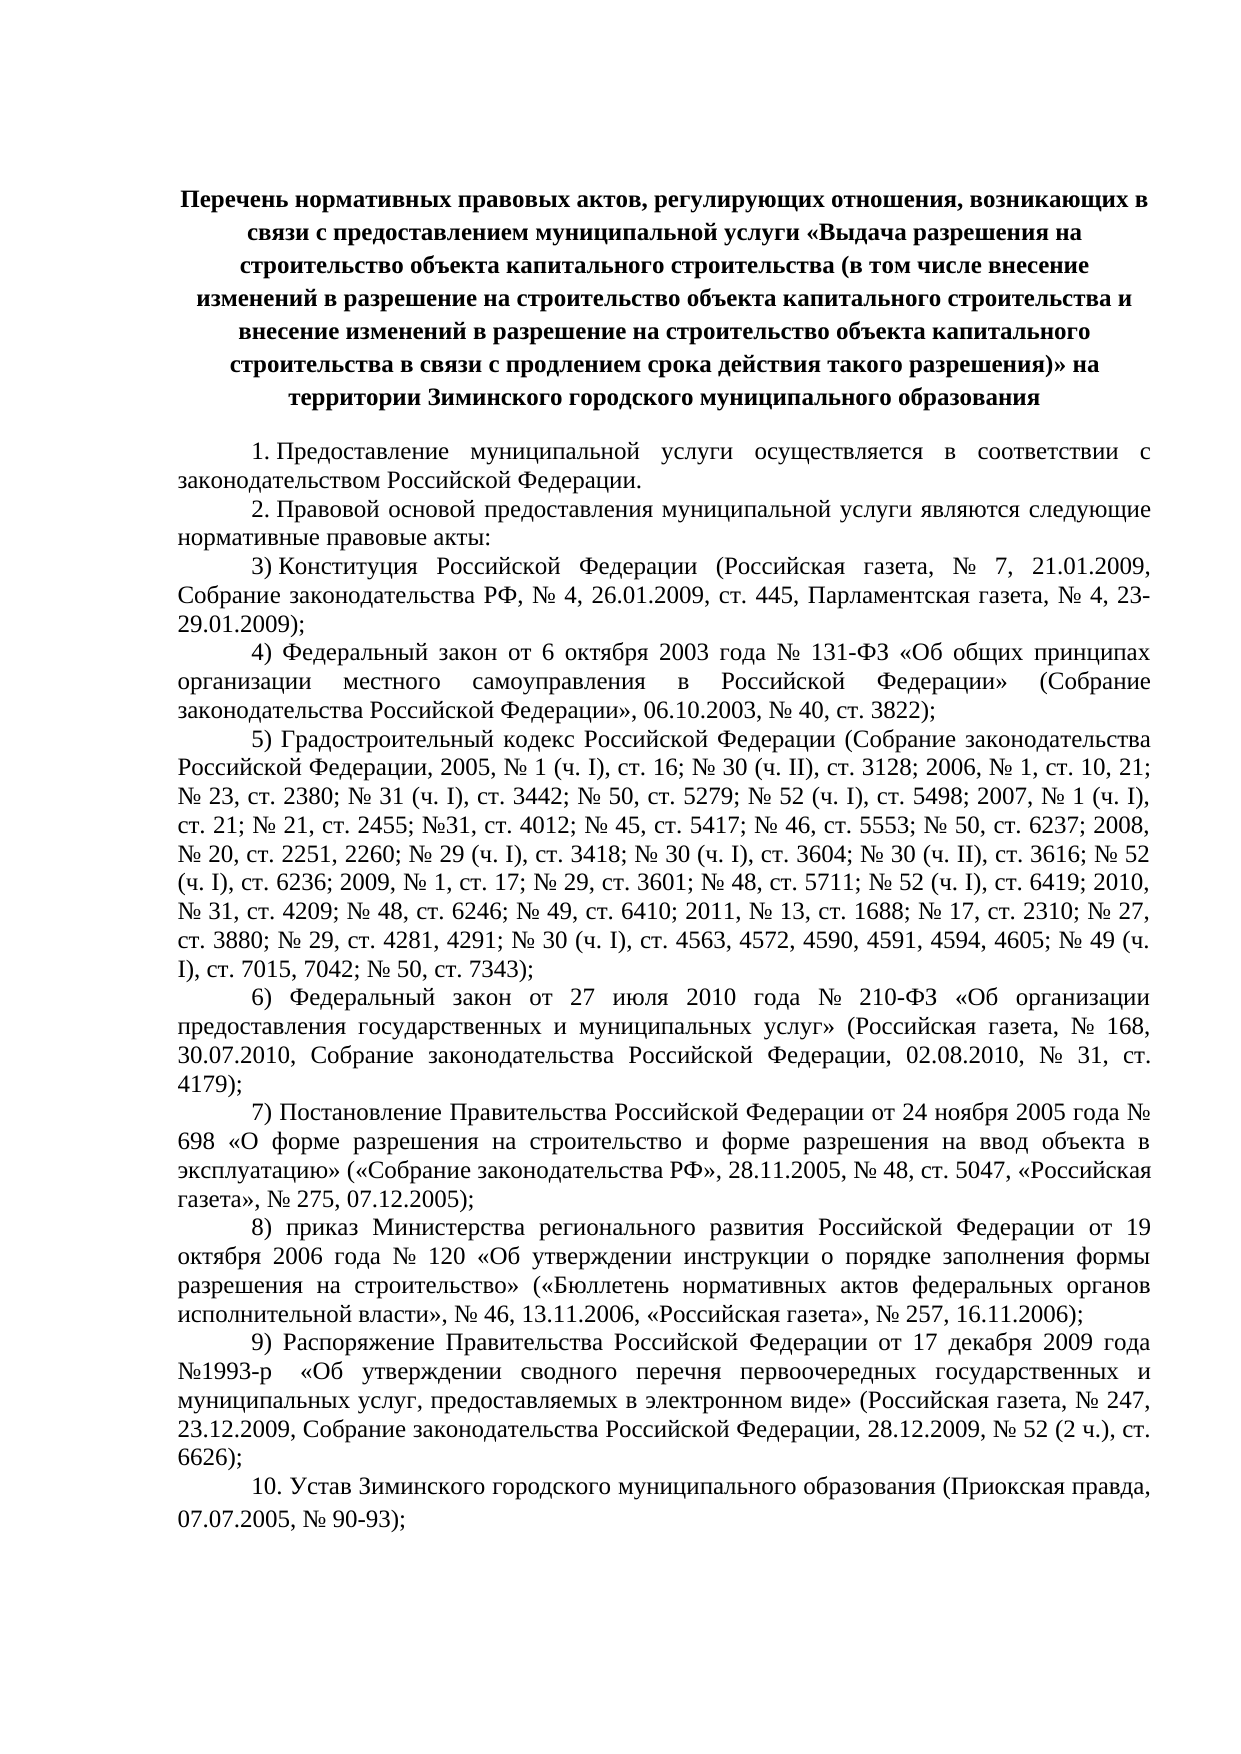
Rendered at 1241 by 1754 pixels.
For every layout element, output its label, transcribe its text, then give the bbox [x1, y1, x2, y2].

text Перечень нормативных правовых актов, регулирующих отношения, возникающих в связи с предоставлением муниципальной услуги «Выдача разрешения на строительство объекта капитального строительства (в том числе внесение изменений в разрешение на строительство объекта капитального строительства и внесение изменений в разрешение на строительство объекта капитального строительства в связи с продлением срока действия такого разрешения)» на территории Зиминского городского муниципального образования [177, 184, 1152, 411]
text 10. Устав Зиминского городского муниципального образования (Приокская правда, 07.07.2005, № 90-93); [177, 1471, 1152, 1533]
text 1. Предоставление муниципальной услуги осуществляется в соответствии с законодательством Российской Федерации. [177, 436, 1152, 494]
text 4) Федеральный закон от 6 октября 2003 года № 131-ФЗ «Об общих принципах организации местного самоуправления в Российской Федерации» (Собрание законодательства Российской Федерации», 06.10.2003, № 40, ст. 3822); [177, 637, 1152, 724]
text 9) Распоряжение Правительства Российской Федерации от 17 декабря 2009 года №1993-р «Об утверждении сводного перечня первоочередных государственных и муниципальных услуг, предоставляемых в электронном виде» (Российская газета, № 247, 23.12.2009, Собрание законодательства Российской Федерации, 28.12.2009, № 52 (2 ч.), ст. 6626); [177, 1327, 1152, 1471]
text 5) Градостроительный кодекс Российской Федерации (Собрание законодательства Российской Федерации, 2005, № 1 (ч. I), ст. 16; № 30 (ч. II), ст. 3128; 2006, № 1, ст. 10, 21; № 23, ст. 2380; № 31 (ч. I), ст. 3442; № 50, ст. 5279; № 52 (ч. I), ст. 5498; 2007, № 1 (ч. I), ст. 21; № 21, ст. 2455; №31, ст. 4012; № 45, ст. 5417; № 46, ст. 5553; № 50, ст. 6237; 2008, № 20, ст. 2251, 2260; № 29 (ч. I), ст. 3418; № 30 (ч. I), ст. 3604; № 30 (ч. II), ст. 3616; № 52 (ч. I), ст. 6236; 2009, № 1, ст. 17; № 29, ст. 3601; № 48, ст. 5711; № 52 (ч. I), ст. 6419; 2010, № 31, ст. 4209; № 48, ст. 6246; № 49, ст. 6410; 2011, № 13, ст. 1688; № 17, ст. 2310; № 27, ст. 3880; № 29, ст. 4281, 4291; № 30 (ч. I), ст. 4563, 4572, 4590, 4591, 4594, 4605; № 49 (ч. I), ст. 7015, 7042; № 50, ст. 7343); [177, 724, 1152, 982]
text 3) Конституция Российской Федерации (Российская газета, № 7, 21.01.2009, Собрание законодательства РФ, № 4, 26.01.2009, ст. 445, Парламентская газета, № 4, 23-29.01.2009); [177, 551, 1152, 637]
text 8) приказ Министерства регионального развития Российской Федерации от 19 октября 2006 года № 120 «Об утверждении инструкции о порядке заполнения формы разрешения на строительство» («Бюллетень нормативных актов федеральных органов исполнительной власти», № 46, 13.11.2006, «Российская газета», № 257, 16.11.2006); [177, 1212, 1152, 1327]
text 6) Федеральный закон от 27 июля 2010 года № 210-ФЗ «Об организации предоставления государственных и муниципальных услуг» (Российская газета, № 168, 30.07.2010, Собрание законодательства Российской Федерации, 02.08.2010, № 31, ст. 4179); [177, 982, 1152, 1097]
text 2. Правовой основой предоставления муниципальной услуги являются следующие нормативные правовые акты: [177, 494, 1152, 551]
text 7) Постановление Правительства Российской Федерации от 24 ноября 2005 года № 698 «О форме разрешения на строительство и форме разрешения на ввод объекта в эксплуатацию» («Собрание законодательства РФ», 28.11.2005, № 48, ст. 5047, «Российская газета», № 275, 07.12.2005); [177, 1097, 1152, 1212]
